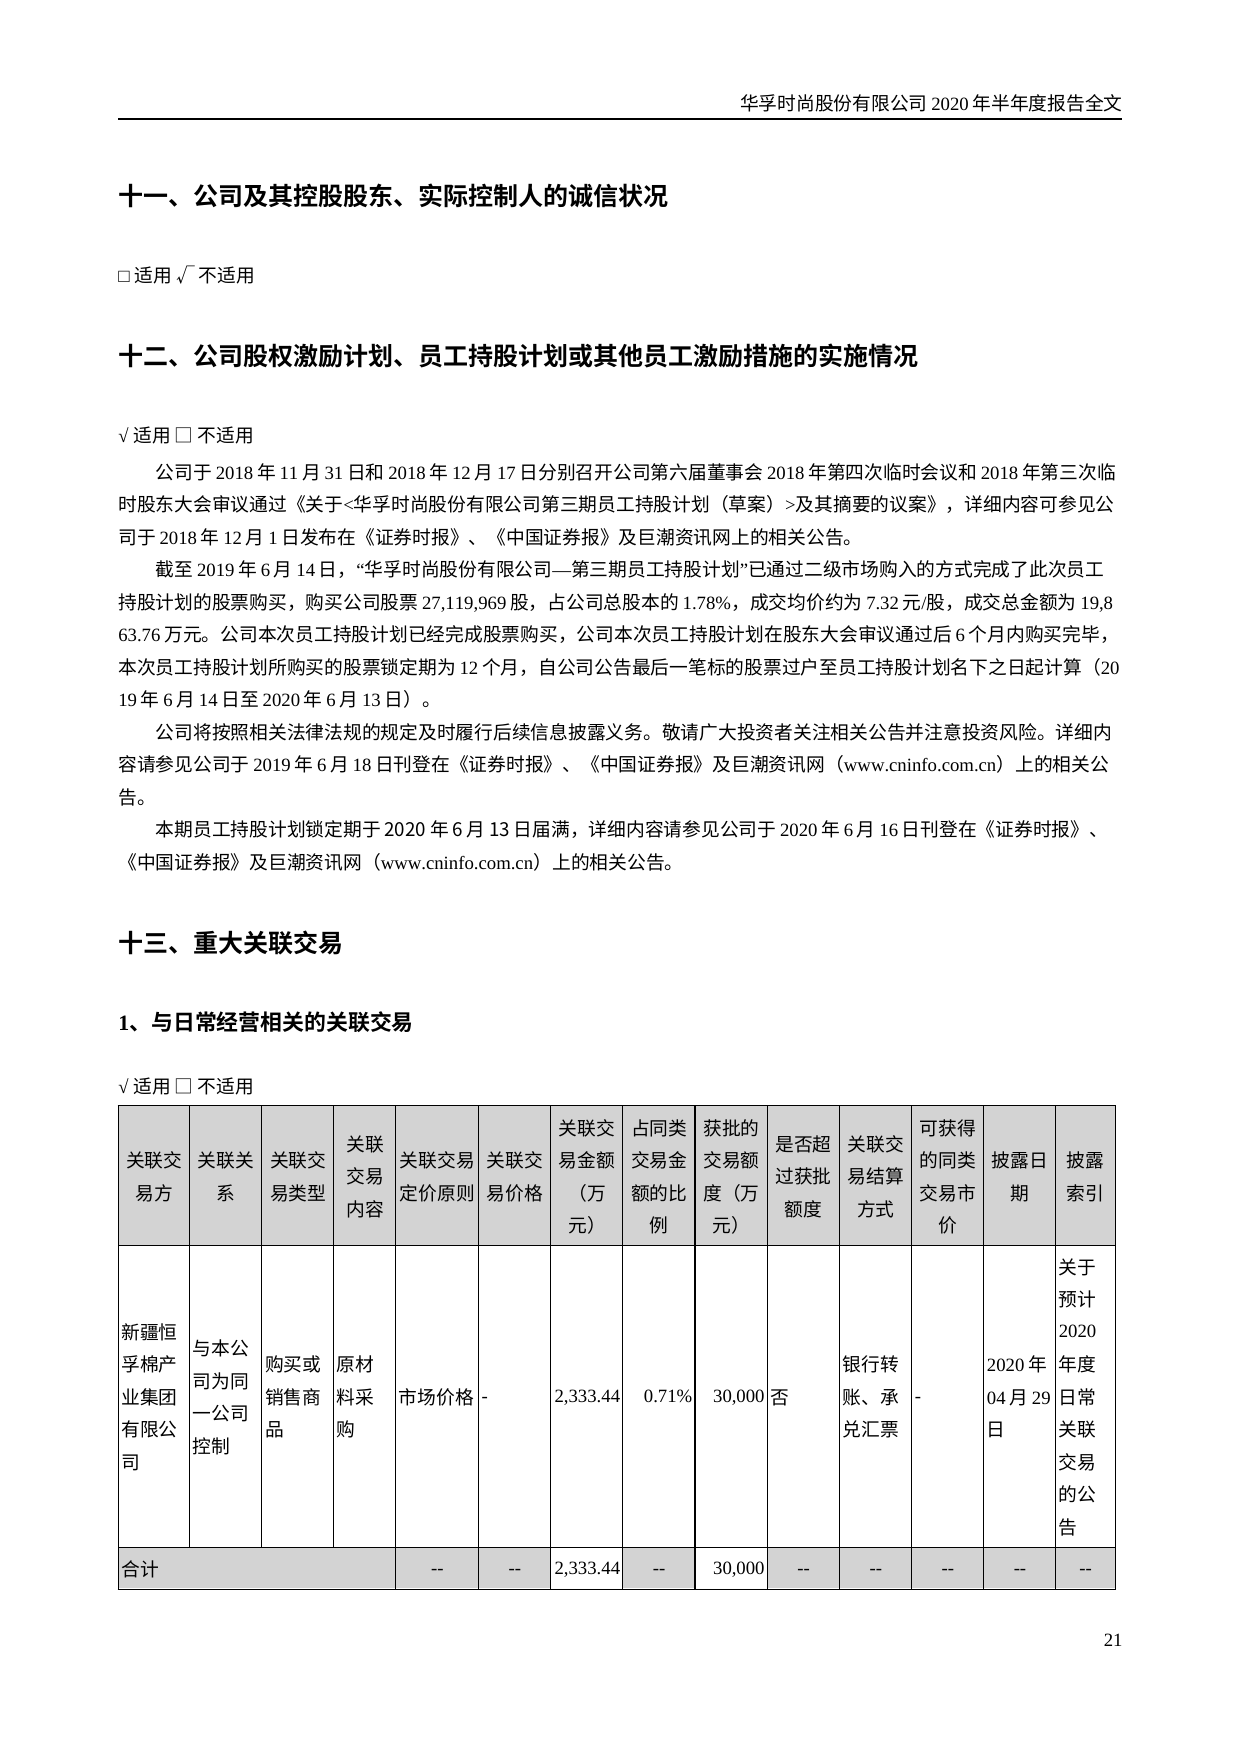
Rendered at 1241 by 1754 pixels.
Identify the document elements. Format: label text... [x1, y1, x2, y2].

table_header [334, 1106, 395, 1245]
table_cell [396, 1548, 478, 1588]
text □ 适用 √ 不适用 [118, 258, 1122, 291]
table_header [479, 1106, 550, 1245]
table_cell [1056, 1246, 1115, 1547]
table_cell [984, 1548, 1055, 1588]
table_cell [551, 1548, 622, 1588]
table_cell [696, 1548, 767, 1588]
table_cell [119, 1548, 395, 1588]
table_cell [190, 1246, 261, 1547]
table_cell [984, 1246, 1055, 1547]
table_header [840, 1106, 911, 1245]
text 十二、公司股权激励计划、员工持股计划或其他员工激励措施的实施情况 [118, 322, 1122, 387]
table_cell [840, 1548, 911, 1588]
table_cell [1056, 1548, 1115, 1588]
text 十一、公司及其控股股东、实际控制人的诚信状况 [118, 162, 1122, 227]
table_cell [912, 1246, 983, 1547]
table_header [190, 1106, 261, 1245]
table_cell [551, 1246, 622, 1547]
text √ 适用 □ 不适用 [118, 418, 1122, 451]
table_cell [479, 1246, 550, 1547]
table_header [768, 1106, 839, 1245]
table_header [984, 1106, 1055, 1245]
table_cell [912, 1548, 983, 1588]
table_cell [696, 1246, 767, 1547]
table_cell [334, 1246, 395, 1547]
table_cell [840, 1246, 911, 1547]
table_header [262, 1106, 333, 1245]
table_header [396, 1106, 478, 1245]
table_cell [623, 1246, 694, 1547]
text 截至2019年6月14日，“华孚时尚股份有限公司—第三期员工持股计划”已通过二级市场购入的方式完成了此次员工持股计划的股票购买，购买公司股票27,119,969股，占公司总股本的1.78%，成交均价约为7.32元/股，成交总金额为19,863.76万元。公司本次员工持股计划已经完成股票购买，公司本次员工持股计划在股东大会审议通过后6个月内购买完毕，本次员工持股计划所购买的股票锁定期为12个月，自公司公告最后一笔标的股票过户至员工持股计划名下之日起计算（2019年6月14日至2020年6月13日）。 [118, 552, 1122, 715]
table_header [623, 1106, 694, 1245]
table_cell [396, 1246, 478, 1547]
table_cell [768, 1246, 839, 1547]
text 本期员工持股计划锁定期于2020年6月13日届满，详细内容请参见公司于2020年6月16日刊登在《证券时报》、《中国证券报》及巨潮资讯网（www.cninfo.com.cn）上的相关公告。 [118, 812, 1122, 877]
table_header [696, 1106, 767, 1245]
text 1、与日常经营相关的关联交易 [118, 1005, 1122, 1037]
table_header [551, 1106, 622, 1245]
text 十三、重大关联交易 [118, 909, 1122, 974]
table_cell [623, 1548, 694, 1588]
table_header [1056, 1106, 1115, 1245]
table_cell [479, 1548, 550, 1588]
text 公司于2018年11月31日和2018年12月17日分别召开公司第六届董事会2018年第四次临时会议和2018年第三次临时股东大会审议通过《关于<华孚时尚股份有限公司第三期员工持股计划（草案）>及其摘要的议案》，详细内容可参见公司于2018年12月1日发布在《证券时报》、《中国证券报》及巨潮资讯网上的相关公告。 [118, 455, 1122, 552]
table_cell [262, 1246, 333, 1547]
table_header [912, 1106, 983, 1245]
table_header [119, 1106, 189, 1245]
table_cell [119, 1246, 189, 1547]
text 公司将按照相关法律法规的规定及时履行后续信息披露义务。敬请广大投资者关注相关公告并注意投资风险。详细内容请参见公司于2019年6月18日刊登在《证券时报》、《中国证券报》及巨潮资讯网（www.cninfo.com.cn）上的相关公告。 [118, 715, 1122, 812]
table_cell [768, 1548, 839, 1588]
text √ 适用 □ 不适用 [118, 1069, 1122, 1101]
